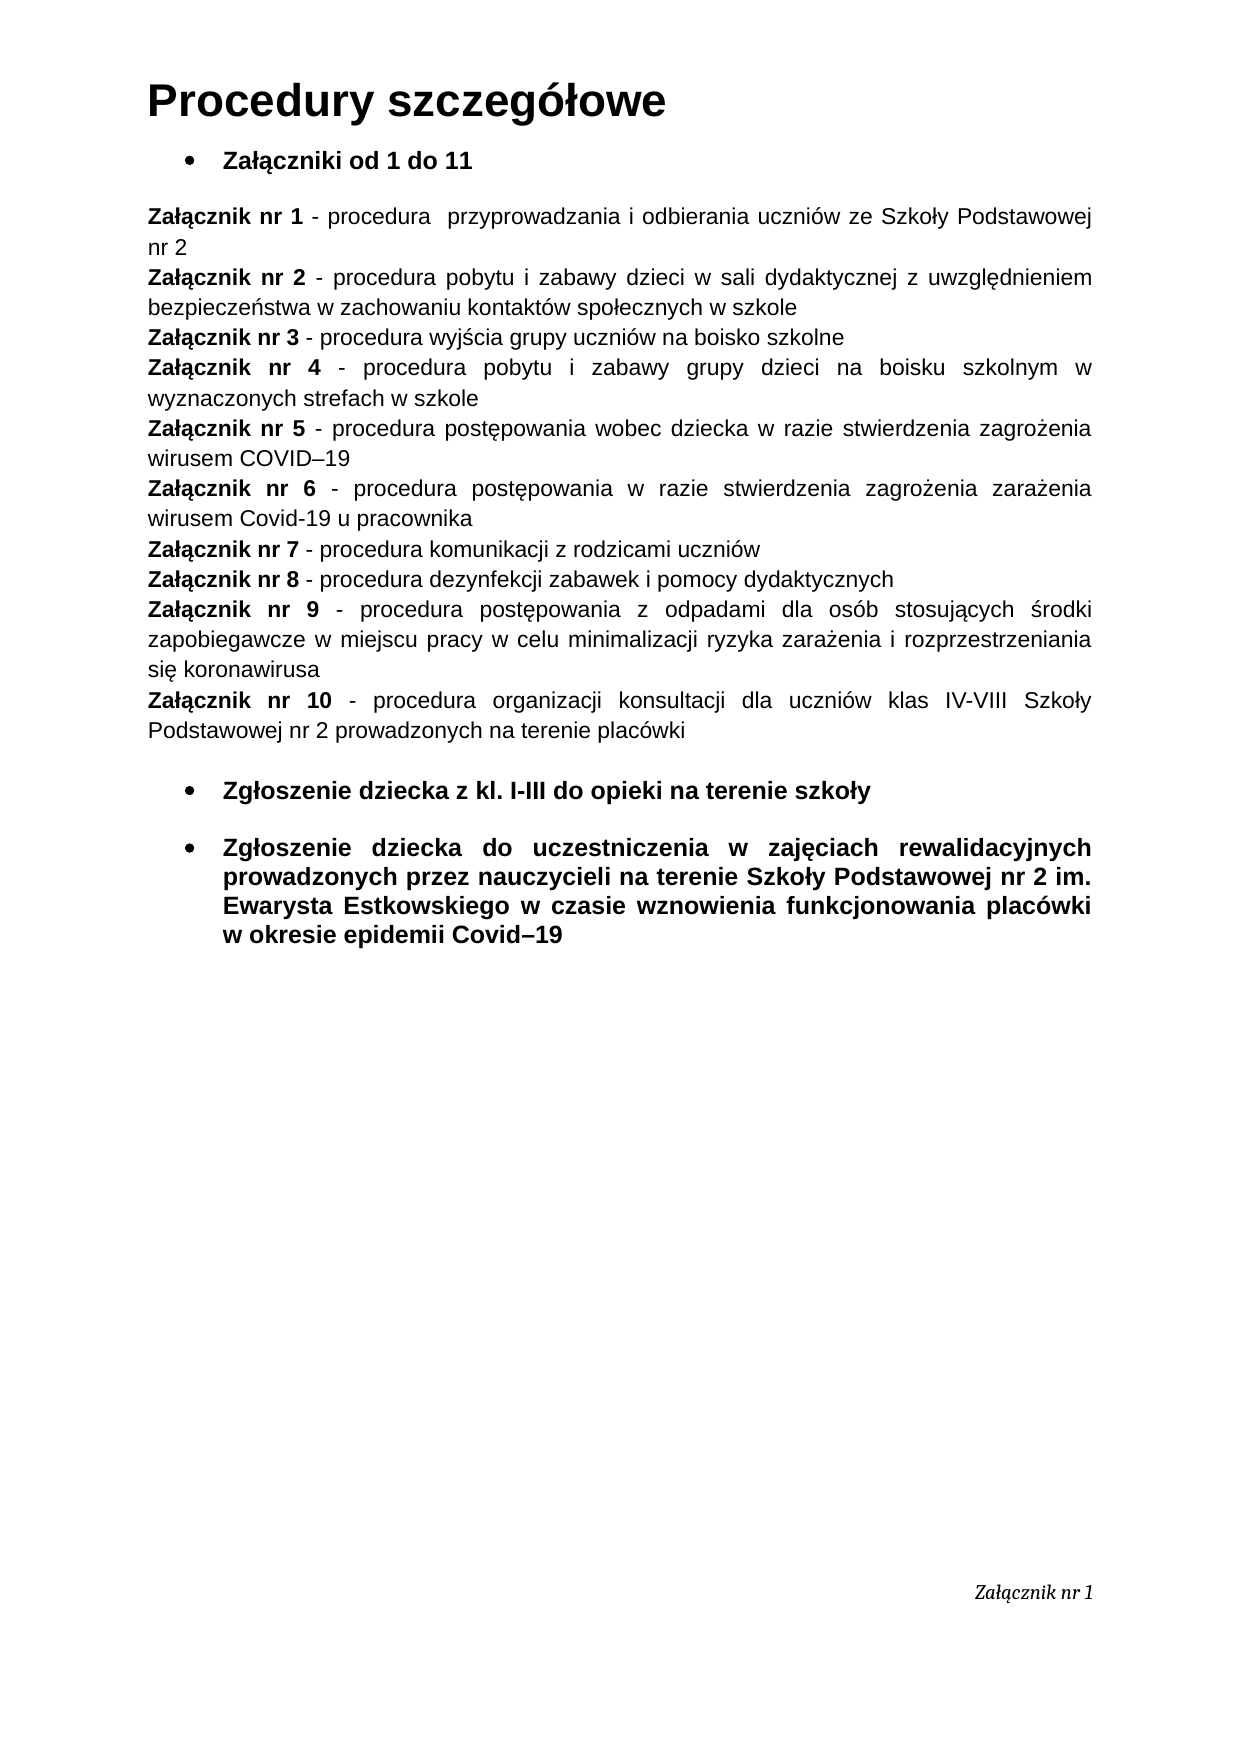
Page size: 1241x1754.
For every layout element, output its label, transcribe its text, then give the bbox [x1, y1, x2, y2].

text Załącznik nr 7 - procedura komunikacji z rodzicami uczniów [148, 536, 1093, 562]
list Załączniki od 1 do 11 [185, 146, 1093, 174]
text Załącznik nr 6 - procedura postępowania w razie stwierdzenia zagrożenia zarażenia wirusem Covid-19 u pracownika [148, 475, 1093, 532]
list Zgłoszenie dziecka z kl. I-III do opieki na terenie szkoły [185, 776, 1093, 805]
text Załącznik nr 1 [223, 1581, 1093, 1605]
text Załącznik nr 1 - procedura przyprowadzania i odbierania uczniów ze Szkoły Podstawowej nr 2 [148, 203, 1093, 260]
list Zgłoszenie dziecka do uczestniczenia w zajęciach rewalidacyjnych prowadzonych przez nauczycieli na terenie Szkoły Podstawowej nr 2 im. Ewarysta Estkowskiego w czasie wznowienia funkcjonowania placówki w okresie epidemii Covid–19 [185, 833, 1093, 948]
text Załącznik nr 2 - procedura pobytu i zabawy dzieci w sali dydaktycznej z uwzględnieniem bezpieczeństwa w zachowaniu kontaktów społecznych w szkole [148, 264, 1093, 320]
text Załącznik nr 9 - procedura postępowania z odpadami dla osób stosujących środki zapobiegawcze w miejscu pracy w celu minimalizacji ryzyka zarażenia i rozprzestrzeniania się koronawirusa [148, 596, 1093, 683]
text Załącznik nr 8 - procedura dezynfekcji zabawek i pomocy dydaktycznych [148, 566, 1093, 592]
text Załącznik nr 4 - procedura pobytu i zabawy grupy dzieci na boisku szkolnym w wyznaczonych strefach w szkole [148, 354, 1093, 411]
text Załącznik nr 10 - procedura organizacji konsultacji dla uczniów klas IV-VIII Szkoły Podstawowej nr 2 prowadzonych na terenie placówki [148, 687, 1093, 743]
text Załącznik nr 5 - procedura postępowania wobec dziecka w razie stwierdzenia zagrożenia wirusem COVID–19 [148, 415, 1093, 471]
text Procedury szczegółowe [148, 74, 1093, 127]
text Załącznik nr 3 - procedura wyjścia grupy uczniów na boisko szkolne [148, 324, 1093, 351]
